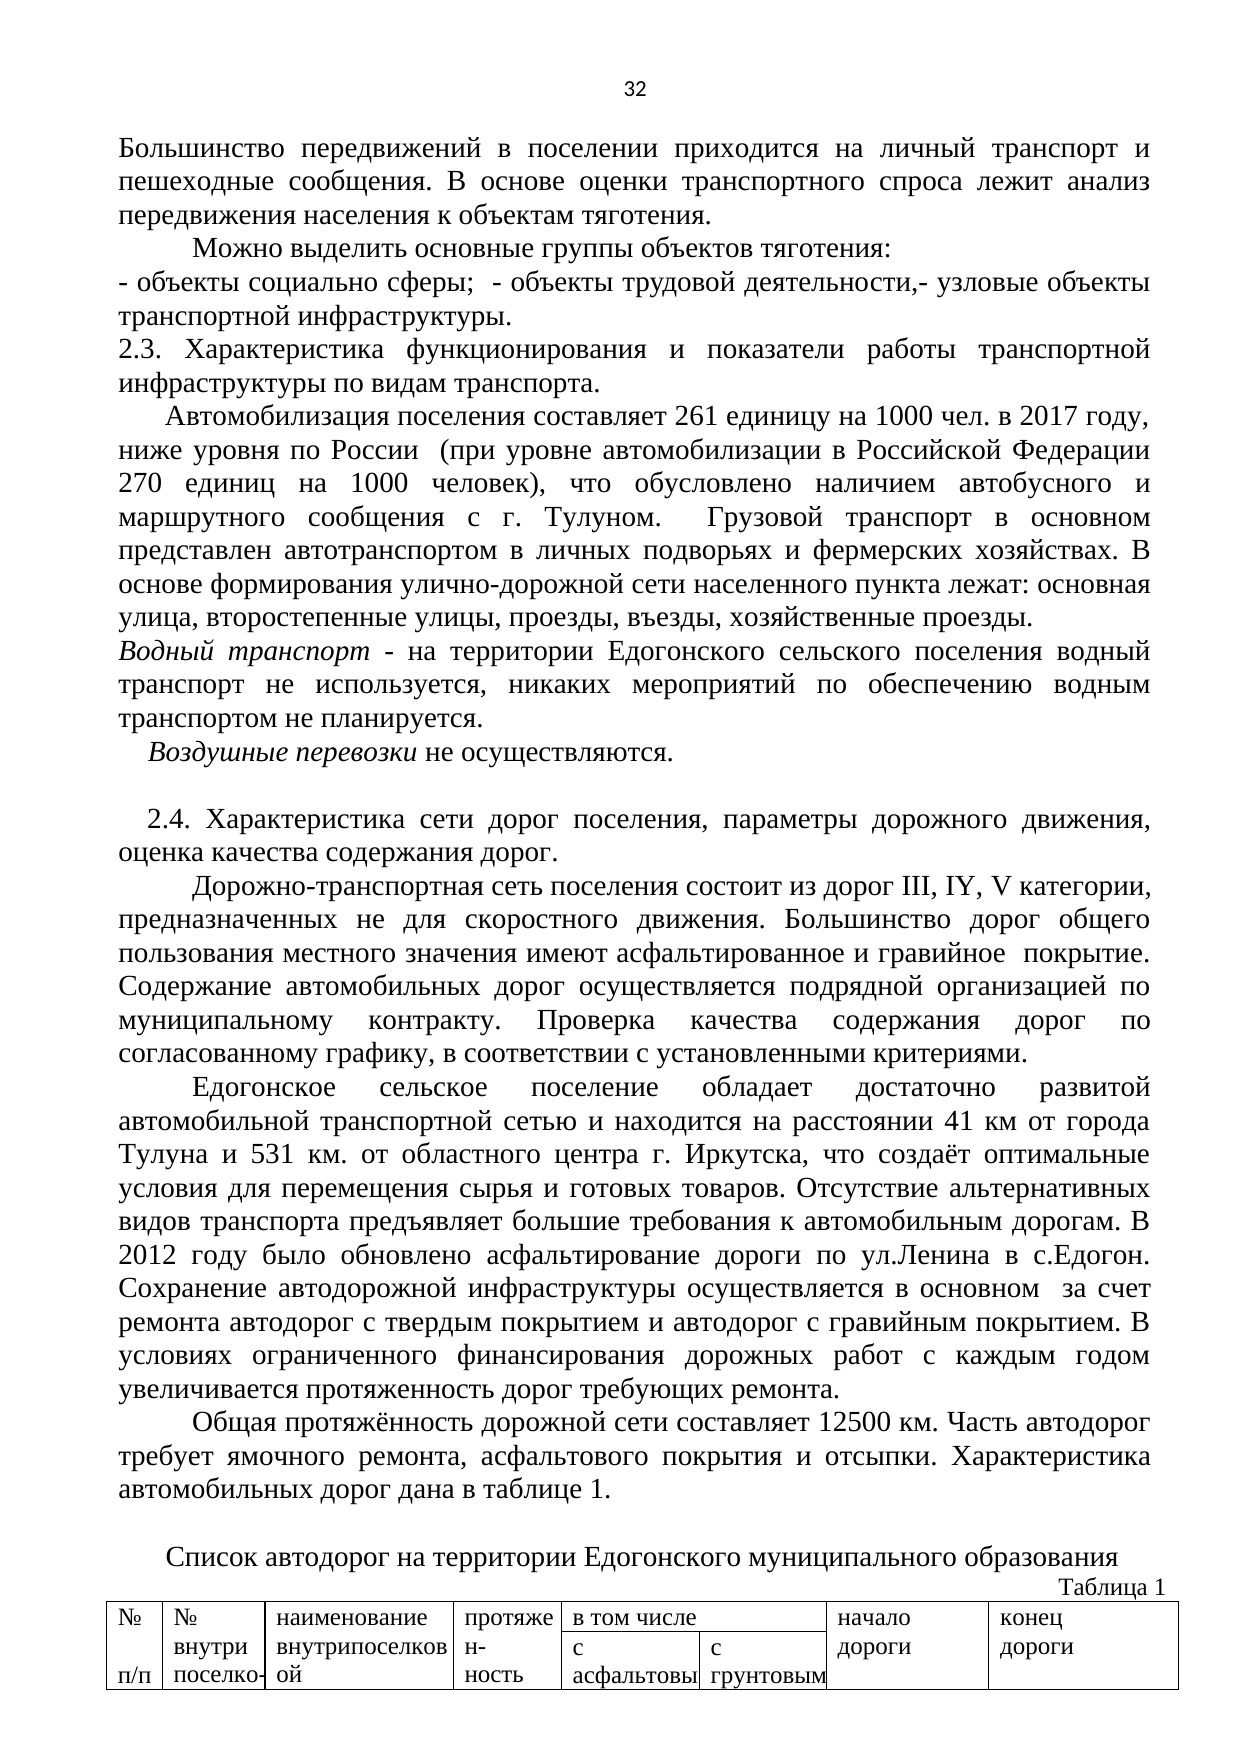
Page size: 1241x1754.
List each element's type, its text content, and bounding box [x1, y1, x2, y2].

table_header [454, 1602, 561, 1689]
text Водный транспорт - на территории Едогонского сельского поселения водный транспорт не используется, никаких мероприятий по обеспечению водным транспортом не планируется. [118, 633, 1152, 734]
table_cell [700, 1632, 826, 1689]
text Дорожно-транспортная сеть поселения состоит из дорог IΙI, ΙΥ, V категории, предназначенных не для скоростного движения. Большинство дорог общего пользования местного значения имеют асфальтированное и гравийное покрытие. Содержание автомобильных дорог осуществляется подрядной организацией по муниципальному контракту. Проверка качества содержания дорог по согласованному графику, в соответствии с установленными критериями. [118, 868, 1152, 1069]
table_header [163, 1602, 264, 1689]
text 2.3. Характеристика функционирования и показатели работы транспортной инфраструктуры по видам транспорта. [118, 331, 1152, 398]
text Общая протяжённость дорожной сети составляет 12500 км. Часть автодорог требует ямочного ремонта, асфальтового покрытия и отсыпки. Характеристика автомобильных дорог дана в таблице 1. [118, 1404, 1152, 1505]
text Воздушные перевозки не осуществляются. [118, 734, 1152, 767]
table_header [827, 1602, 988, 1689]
text Таблица 1 [118, 1572, 1166, 1601]
text Список автодорог на территории Едогонского муниципального образования [118, 1539, 1166, 1572]
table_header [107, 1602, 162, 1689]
text - объекты социально сферы; - объекты трудовой деятельности,- узловые объекты транспортной инфраструктуры. [118, 264, 1152, 331]
text Большинство передвижений в поселении приходится на личный транспорт и пешеходные сообщения. В основе оценки транспортного спроса лежит анализ передвижения населения к объектам тяготения. [118, 130, 1152, 231]
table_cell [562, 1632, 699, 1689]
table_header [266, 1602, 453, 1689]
text 2.4. Характеристика сети дорог поселения, параметры дорожного движения, оценка качества содержания дорог. [118, 801, 1152, 868]
text Можно выделить основные группы объектов тяготения: [118, 231, 1152, 264]
text Едогонское сельское поселение обладает достаточно развитой автомобильной транспортной сетью и находится на расстоянии 41 км от города Тулуна и 531 км. от областного центра г. Иркутска, что создаёт оптимальные условия для перемещения сырья и готовых товаров. Отсутствие альтернативных видов транспорта предъявляет большие требования к автомобильным дорогам. В 2012 году было обновлено асфальтирование дороги по ул.Ленина в с.Едогон. Сохранение автодорожной инфраструктуры осуществляется в основном за счет ремонта автодорог с твердым покрытием и автодорог с гравийным покрытием. В условиях ограниченного финансирования дорожных работ с каждым годом увеличивается протяженность дорог требующих ремонта. [118, 1069, 1152, 1404]
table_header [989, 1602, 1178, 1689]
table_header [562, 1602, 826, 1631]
text Автомобилизация поселения составляет 261 единицу на 1000 чел. в 2017 году, ниже уровня по России (при уровне автомобилизации в Российской Федерации 270 единиц на 1000 человек), что обусловлено наличием автобусного и маршрутного сообщения с г. Тулуном. Грузовой транспорт в основном представлен автотранспортом в личных подворьях и фермерских хозяйствах. В основе формирования улично-дорожной сети населенного пункта лежат: основная улица, второстепенные улицы, проезды, въезды, хозяйственные проезды. [118, 398, 1152, 633]
